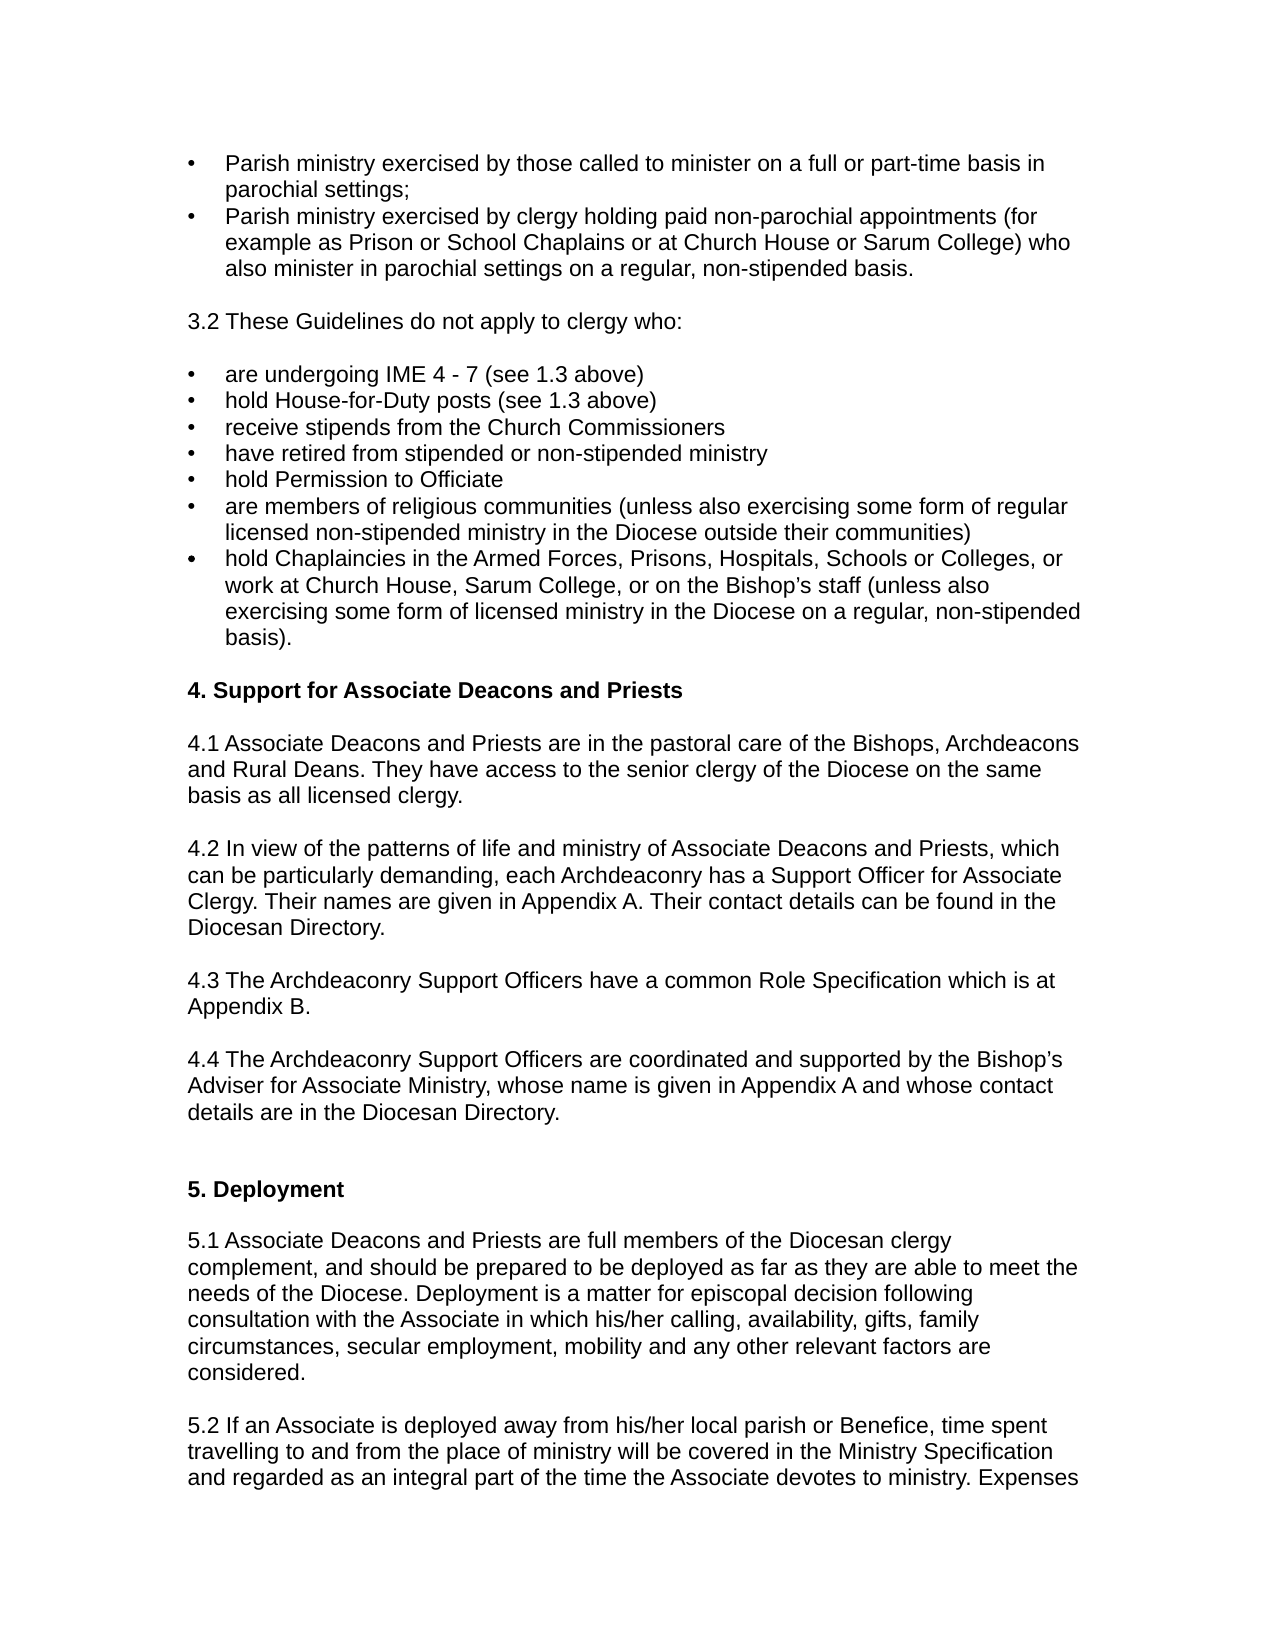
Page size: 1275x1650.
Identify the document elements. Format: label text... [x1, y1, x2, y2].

list have retired from stipended or non-stipended ministry [187, 440, 1087, 466]
list Parish ministry exercised by those called to minister on a full or part-time basis in parochial settings; [187, 150, 1087, 203]
text 5.1 Associate Deacons and Priests are full members of the Diocesan clergy complement, and should be prepared to be deployed as far as they are able to meet the needs of the Diocese. Deployment is a matter for episcopal decision following consultation with the Associate in which his/her calling, availability, gifts, family circumstances, secular employment, mobility and any other relevant factors are considered. [187, 1227, 1087, 1385]
list are undergoing IME 4 - 7 (see 1.3 above) [187, 361, 1087, 387]
list hold House-for-Duty posts (see 1.3 above) [187, 387, 1087, 413]
list hold Chaplaincies in the Armed Forces, Prisons, Hospitals, Schools or Colleges, or work at Church House, Sarum College, or on the Bishop’s staff (unless also exercising some form of licensed ministry in the Diocese on a regular, non-stipended basis). [187, 545, 1087, 651]
text 4.1 Associate Deacons and Priests are in the pastoral care of the Bishops, Archdeacons and Rural Deans. They have access to the senior clergy of the Diocese on the same basis as all licensed clergy. [187, 730, 1087, 809]
text 4.4 The Archdeaconry Support Officers are coordinated and supported by the Bishop’s Adviser for Associate Ministry, whose name is given in Appendix A and whose contact details are in the Diocesan Directory. [187, 1046, 1087, 1125]
text 5. Deployment [187, 1176, 1087, 1202]
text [187, 1412, 1087, 1491]
text 4.3 The Archdeaconry Support Officers have a common Role Specification which is at Appendix B. [187, 967, 1087, 1020]
text 4.2 In view of the patterns of life and ministry of Associate Deacons and Priests, which can be particularly demanding, each Archdeaconry has a Support Officer for Associate Clergy. Their names are given in Appendix A. Their contact details can be found in the Diocesan Directory. [187, 835, 1087, 941]
text 4. Support for Associate Deacons and Priests [187, 677, 1087, 703]
text 3.2 These Guidelines do not apply to clergy who: [187, 308, 1087, 334]
list hold Permission to Officiate [187, 466, 1087, 493]
list Parish ministry exercised by clergy holding paid non-parochial appointments (for example as Prison or School Chaplains or at Church House or Sarum College) who also minister in parochial settings on a regular, non-stipended basis. [187, 203, 1087, 282]
list are members of religious communities (unless also exercising some form of regular licensed non-stipended ministry in the Diocese outside their communities) [187, 493, 1087, 545]
list receive stipends from the Church Commissioners [187, 413, 1087, 440]
